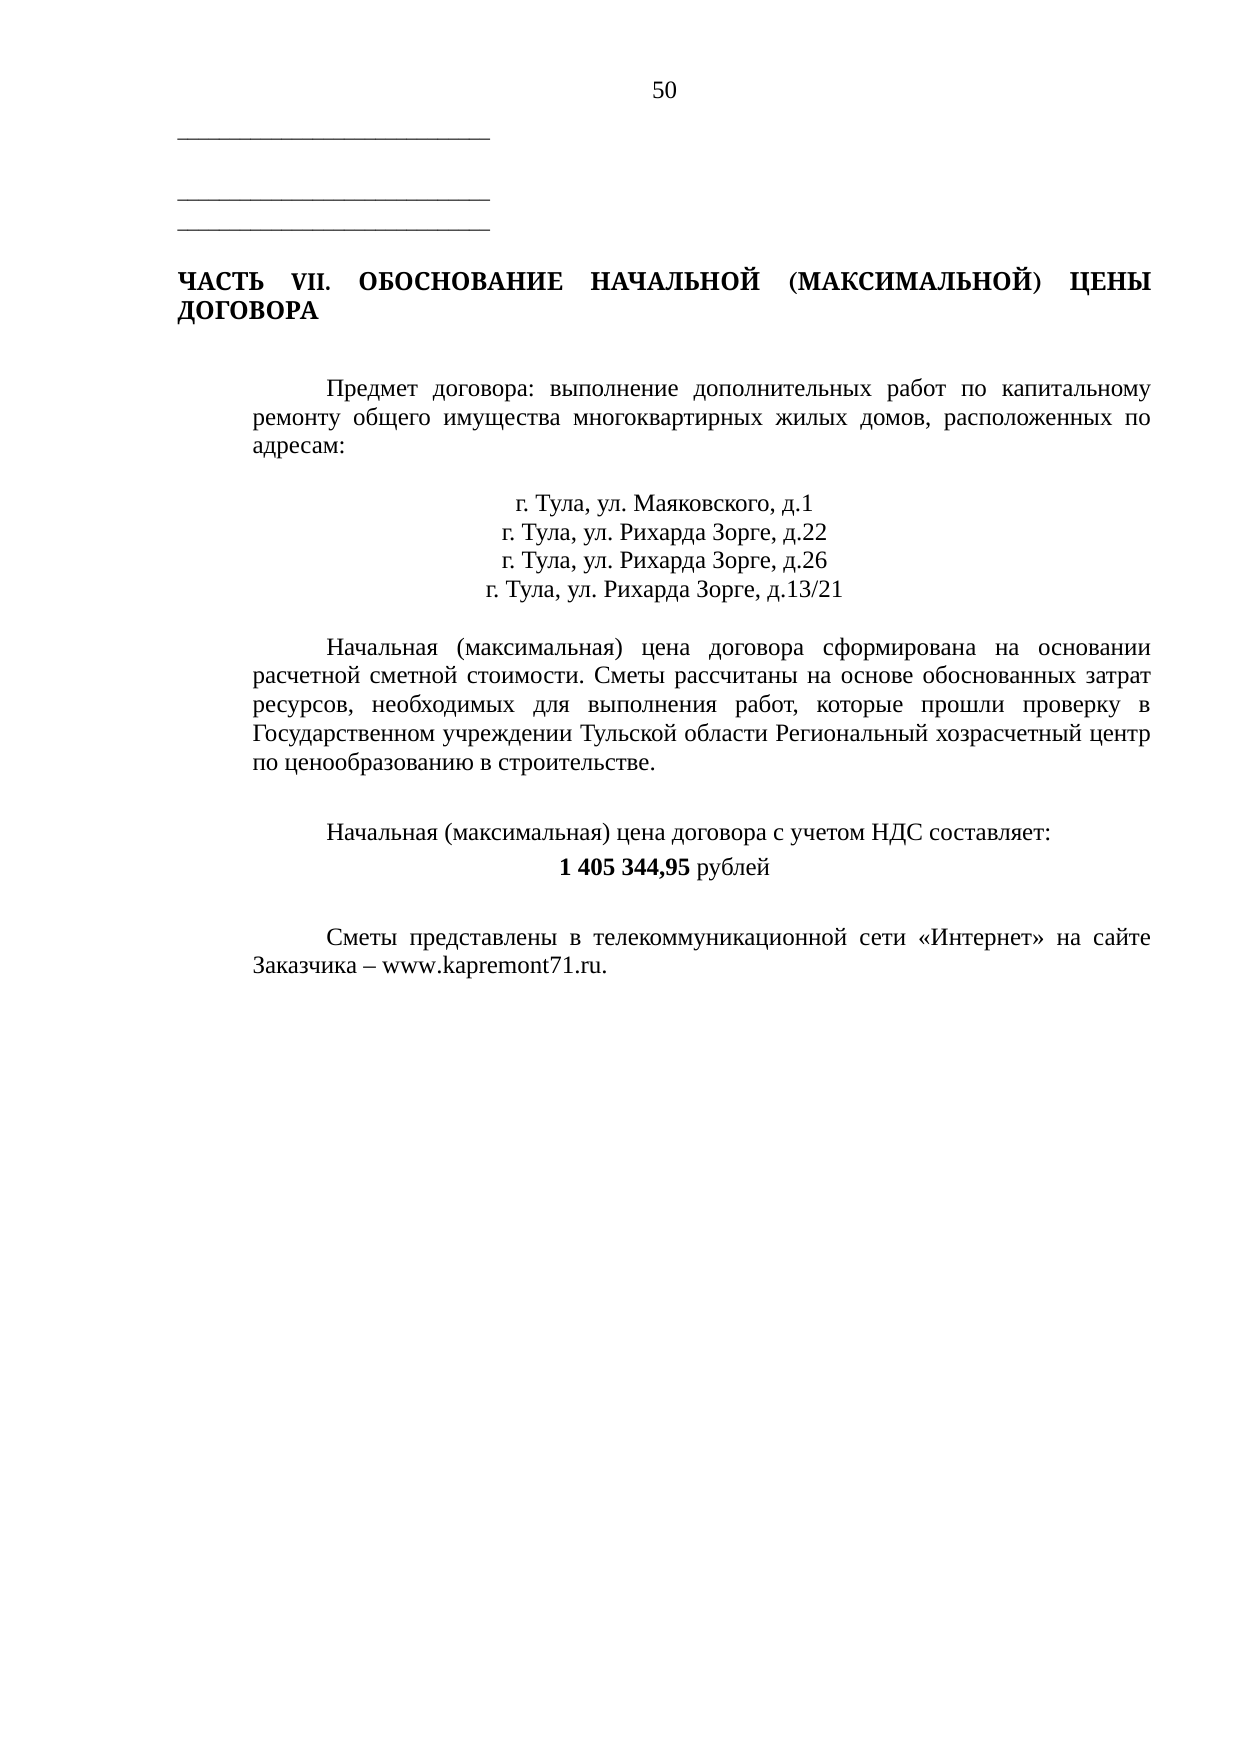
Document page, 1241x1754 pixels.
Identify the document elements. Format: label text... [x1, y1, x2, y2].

text Сметы представлены в телекоммуникационной сети «Интернет» на сайте Заказчика – www.kapremont71.ru. [252, 922, 1152, 979]
list ______________________________ [177, 209, 1152, 233]
text 1 405 344,95 рублей [177, 852, 1152, 881]
text г. Тула, ул. Рихарда Зорге, д.13/21 [177, 574, 1152, 603]
text ______________________________ [177, 179, 1152, 203]
text г. Тула, ул. Рихарда Зорге, д.26 [177, 546, 1152, 574]
text г. Тула, ул. Рихарда Зорге, д.22 [177, 517, 1152, 546]
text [177, 118, 1152, 142]
text Начальная (максимальная) цена договора сформирована на основании расчетной сметной стоимости. Сметы рассчитаны на основе обоснованных затрат ресурсов, необходимых для выполнения работ, которые прошли проверку в Государственном учреждении Тульской области Региональный хозрасчетный центр по ценообразованию в строительстве. [252, 632, 1152, 776]
text г. Тула, ул. Маяковского, д.1 [177, 488, 1152, 517]
text Предмет договора: выполнение дополнительных работ по капитальному ремонту общего имущества многоквартирных жилых домов, расположенных по адресам: [252, 373, 1152, 459]
text Начальная (максимальная) цена договора с учетом НДС составляет: [252, 817, 1152, 846]
subtitle ЧАСТЬ VII. ОБОСНОВАНИЕ НАЧАЛЬНОЙ (МАКСИМАЛЬНОЙ) ЦЕНЫ ДОГОВОРА [177, 268, 1152, 326]
